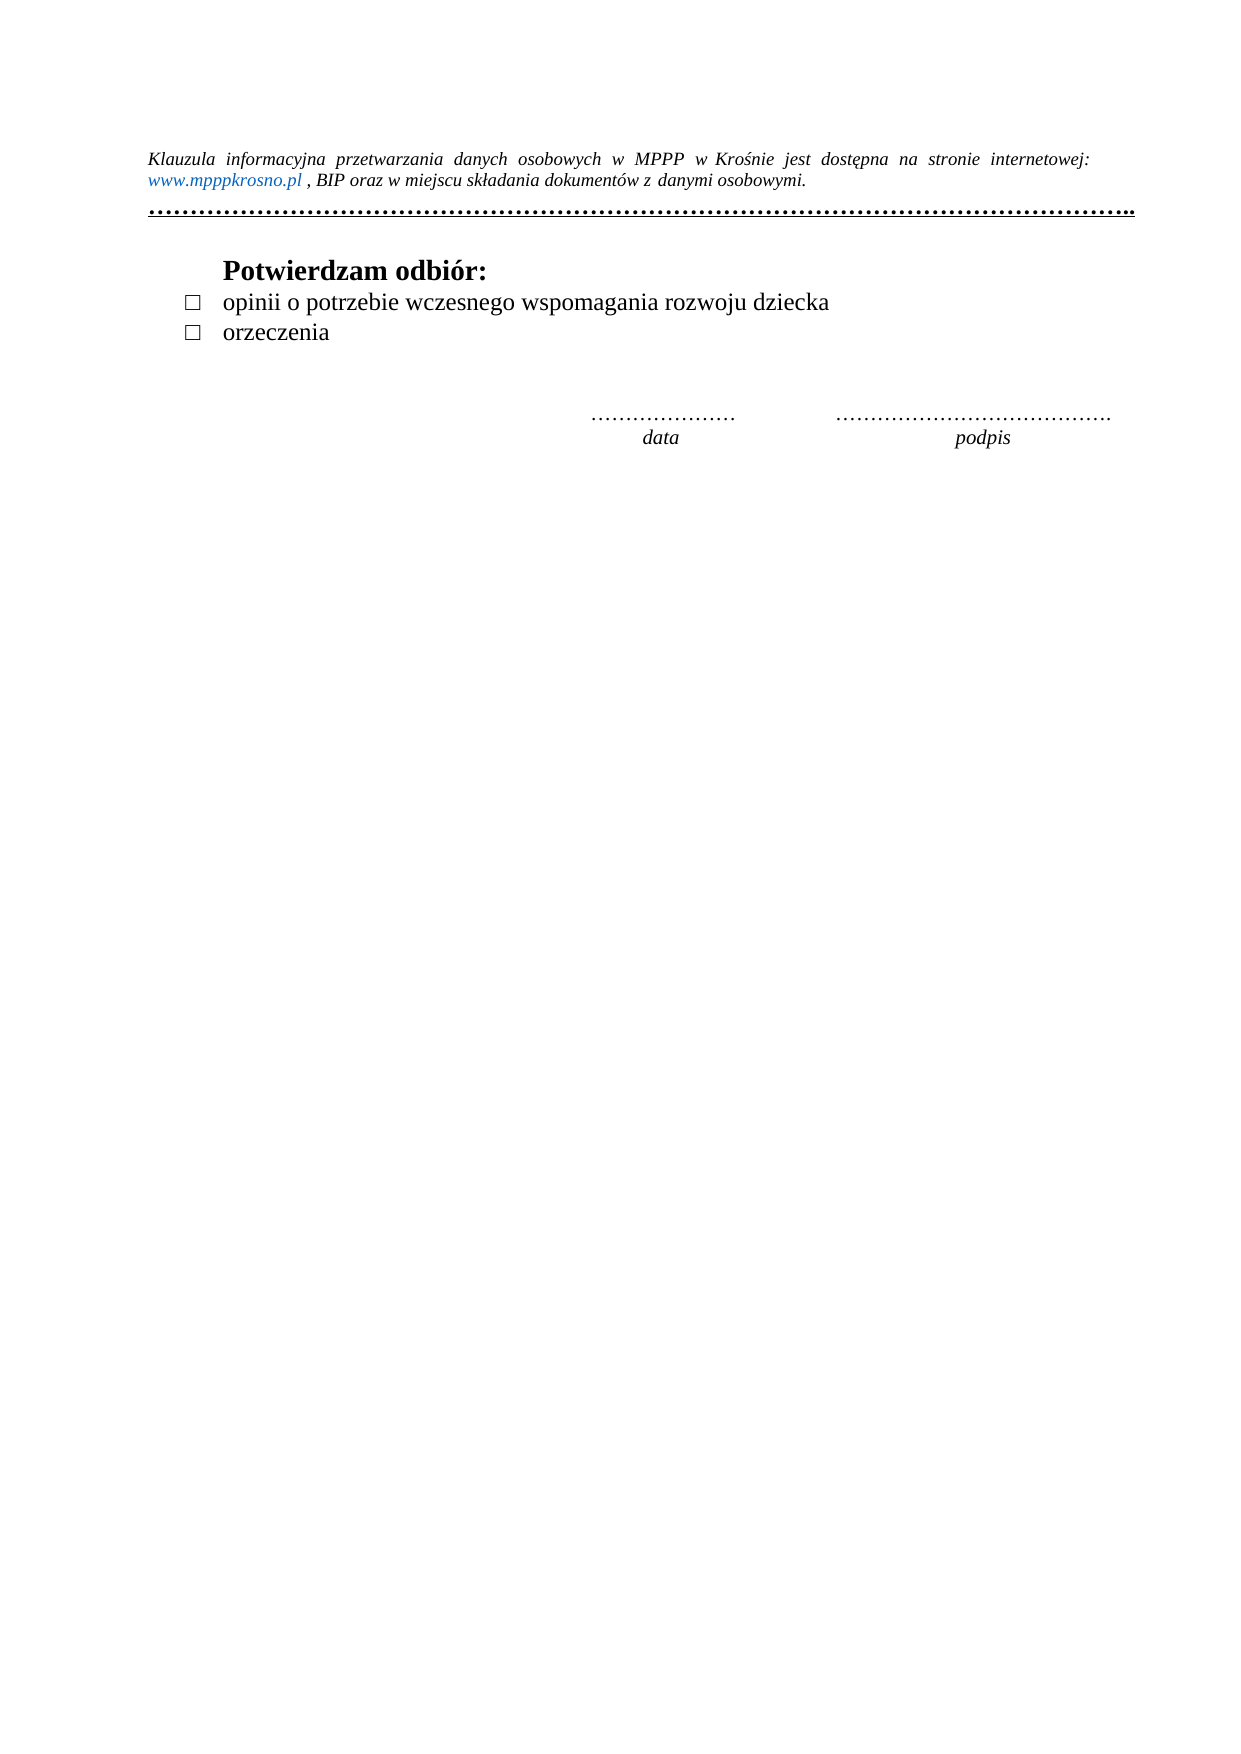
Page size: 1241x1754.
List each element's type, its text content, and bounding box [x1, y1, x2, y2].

text ……………………………………………………………………………………………………….. [148, 191, 1137, 219]
text ………………… …………………………………. [516, 401, 1137, 425]
text Klauzula informacyjna przetwarzania danych osobowych w MPPP w Krośnie jest dostępna na stronie internetowej: www.mpppkrosno.pl , BIP oraz w miejscu składania dokumentów z danymi osobowymi. [148, 148, 1093, 191]
text data podpis [148, 425, 1137, 449]
list orzeczenia [185, 317, 1093, 348]
list opinii o potrzebie wczesnego wspomagania rozwoju dziecka [185, 287, 1093, 317]
text Potwierdzam odbiór: [223, 253, 1093, 287]
